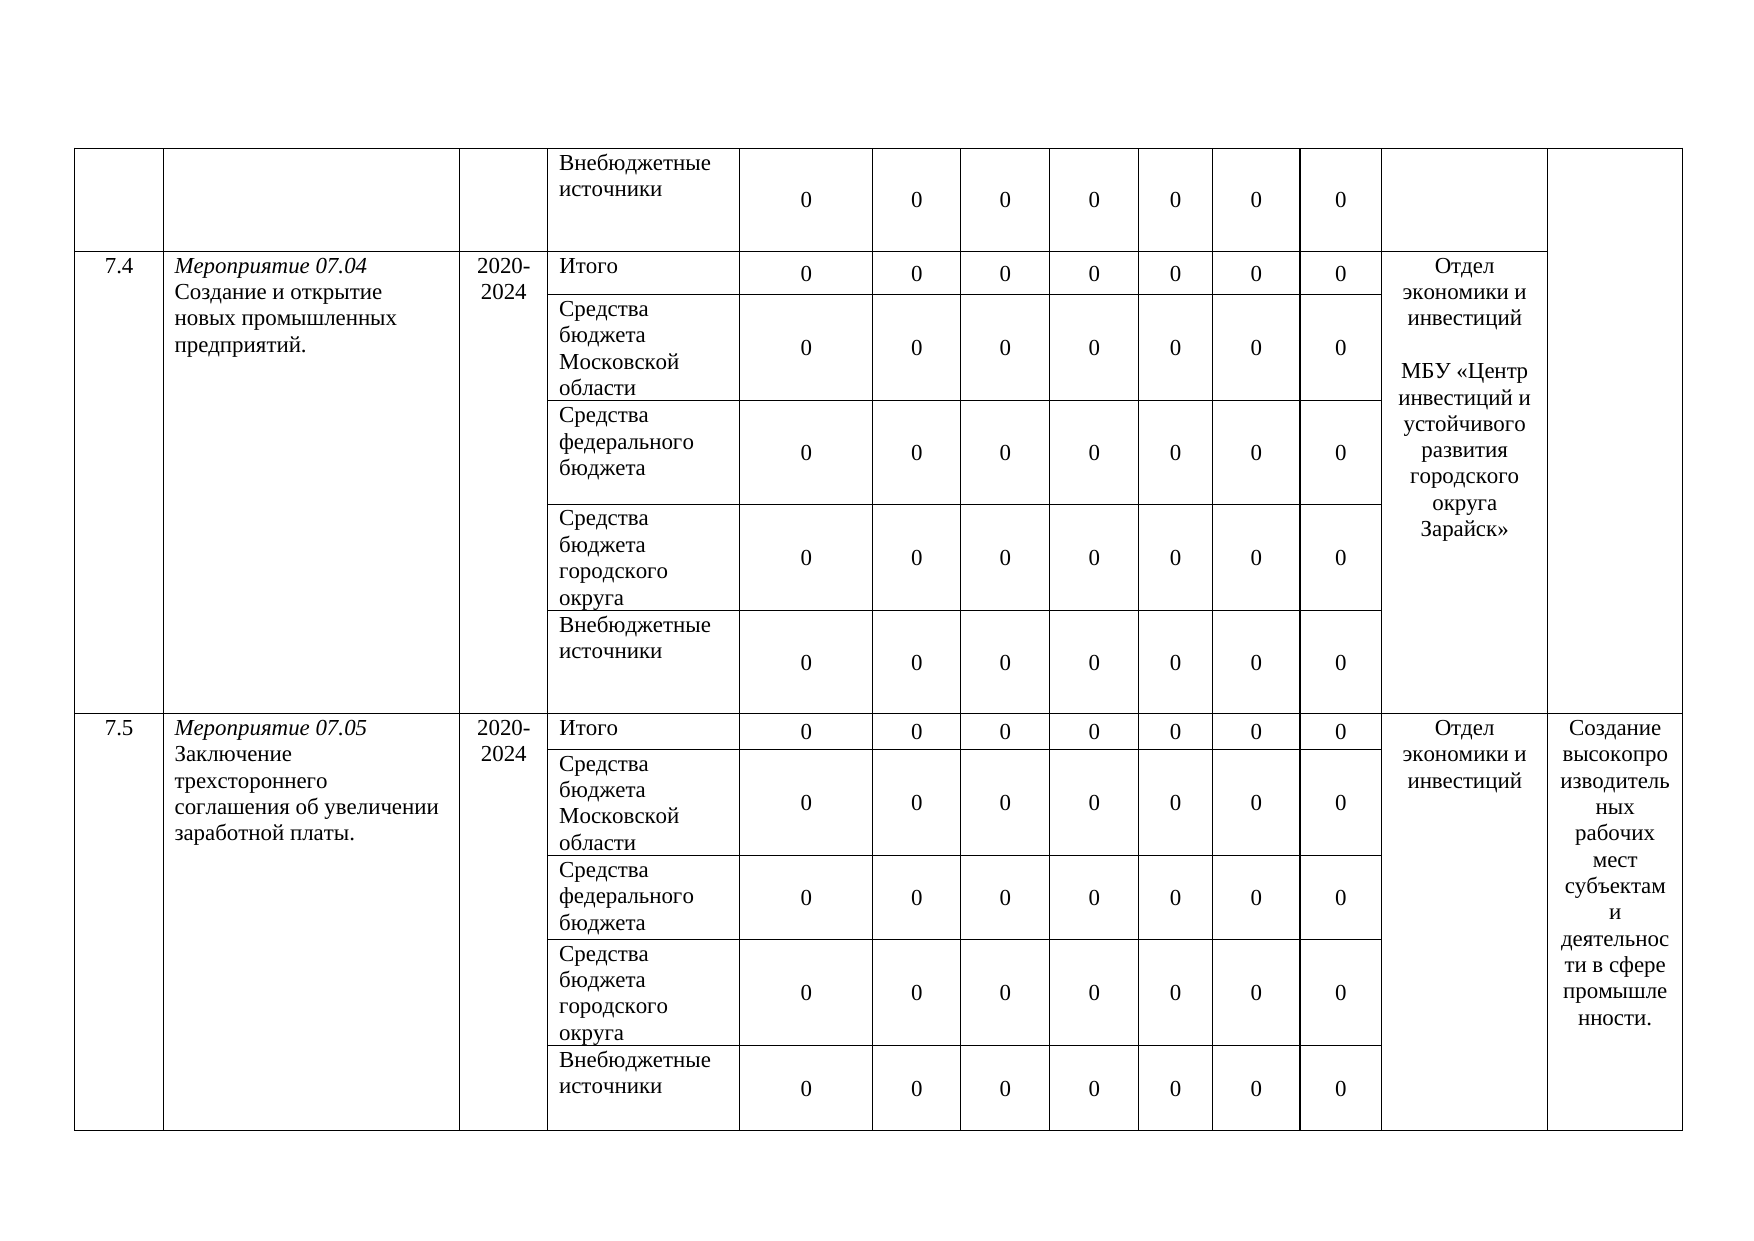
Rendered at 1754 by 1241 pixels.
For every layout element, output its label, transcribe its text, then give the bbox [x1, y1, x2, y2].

table_cell 0 [873, 750, 960, 855]
table_cell 0 [740, 1046, 872, 1130]
table_cell Итого [548, 252, 739, 294]
table_cell 0 [1301, 252, 1381, 294]
table_cell 0 [740, 750, 872, 855]
table_cell 0 [1301, 505, 1381, 610]
table_cell 0 [1050, 750, 1138, 855]
table_cell 0 [1301, 611, 1381, 713]
table_cell 0 [1139, 1046, 1212, 1130]
table_cell 0 [1139, 714, 1212, 749]
table_cell 0 [1213, 940, 1299, 1045]
table_cell 0 [961, 505, 1049, 610]
table_cell 0 [1213, 750, 1299, 855]
table_cell Создание высокопроизводительных рабочих мест субъектами деятельности в сфере промышленности. [1548, 714, 1682, 1130]
table_cell 0 [1301, 940, 1381, 1045]
table_cell 0 [740, 401, 872, 503]
table_cell Средства бюджета городского округа [548, 505, 739, 610]
table_cell Средства бюджета городского округа [548, 940, 739, 1045]
table_cell 0 [1213, 149, 1299, 251]
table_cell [1382, 714, 1547, 1130]
table_cell 0 [1301, 750, 1381, 855]
table_cell 0 [1050, 505, 1138, 610]
table_cell 0 [961, 252, 1049, 294]
table_cell 0 [740, 611, 872, 713]
table_cell 0 [1050, 714, 1138, 749]
table_cell 0 [1050, 252, 1138, 294]
table_cell 0 [740, 856, 872, 939]
table_cell 0 [740, 714, 872, 749]
table_cell 0 [873, 505, 960, 610]
table_cell 0 [873, 940, 960, 1045]
table_cell 7.5 [75, 714, 163, 1130]
table_cell 0 [873, 1046, 960, 1130]
table_cell 7.4 [75, 252, 163, 713]
table_cell 0 [1213, 856, 1299, 939]
table_cell Итого [548, 714, 739, 749]
table_cell Внебюджетные источники [548, 149, 739, 251]
table_cell Внебюджетные источники [548, 611, 739, 713]
table_cell 0 [1213, 714, 1299, 749]
table_cell 0 [1213, 295, 1299, 400]
table_cell 0 [740, 505, 872, 610]
table_cell 0 [961, 856, 1049, 939]
table_cell 2020-2024 [460, 714, 547, 1130]
table_cell 0 [740, 295, 872, 400]
table_cell 0 [1139, 856, 1212, 939]
table_cell 0 [1050, 1046, 1138, 1130]
table_cell 0 [1139, 295, 1212, 400]
table_cell Внебюджетные источники [548, 1046, 739, 1130]
table_cell Средства федерального бюджета [548, 401, 739, 503]
table_cell 0 [873, 401, 960, 503]
table_cell 0 [1139, 940, 1212, 1045]
table_cell 2020-2024 [460, 252, 547, 713]
table_cell 0 [961, 750, 1049, 855]
table_cell 0 [1050, 401, 1138, 503]
table_cell 0 [961, 611, 1049, 713]
table_cell 0 [1139, 149, 1212, 251]
table_cell 0 [1050, 940, 1138, 1045]
table_cell 0 [1139, 505, 1212, 610]
table_cell 0 [1139, 252, 1212, 294]
table_cell Средства бюджета Московской области [548, 295, 739, 400]
table_cell 0 [1213, 505, 1299, 610]
table_cell 0 [740, 149, 872, 251]
table_cell Средства бюджета Московской области [548, 750, 739, 855]
table_cell 0 [1301, 295, 1381, 400]
table_cell 0 [873, 714, 960, 749]
table_cell 0 [1050, 295, 1138, 400]
table_cell 0 [1213, 252, 1299, 294]
table_cell 0 [1301, 401, 1381, 503]
table_cell 0 [873, 856, 960, 939]
table_cell 0 [1301, 856, 1381, 939]
table_cell 0 [1301, 1046, 1381, 1130]
table_cell 0 [961, 401, 1049, 503]
table_cell 0 [1050, 611, 1138, 713]
table_cell 0 [1139, 611, 1212, 713]
table_cell 0 [873, 252, 960, 294]
table_cell 0 [873, 149, 960, 251]
table_cell 0 [1213, 1046, 1299, 1130]
table_cell Средства федерального бюджета [548, 856, 739, 939]
table_cell 0 [740, 940, 872, 1045]
table_cell 0 [1139, 750, 1212, 855]
table_cell 0 [961, 295, 1049, 400]
table_cell Мероприятие 07.05 Заключение трехстороннего соглашения об увеличении заработной платы. [164, 714, 459, 1130]
table_cell Мероприятие 07.04 Создание и открытие новых промышленных предприятий. [164, 252, 459, 713]
table_cell 0 [1213, 611, 1299, 713]
table_cell 0 [873, 611, 960, 713]
table_cell 0 [961, 149, 1049, 251]
table_cell 0 [961, 1046, 1049, 1130]
table_cell 0 [740, 252, 872, 294]
table_cell 0 [1050, 856, 1138, 939]
table_cell 0 [1301, 149, 1381, 251]
table_cell 0 [1301, 714, 1381, 749]
table_cell 0 [961, 940, 1049, 1045]
table_cell 0 [1050, 149, 1138, 251]
table_cell 0 [1213, 401, 1299, 503]
table_cell 0 [1139, 401, 1212, 503]
table_cell 0 [873, 295, 960, 400]
table_cell Отдел экономики и инвестиций МБУ «Центр инвестиций и устойчивого развития городского округа Зарайск» [1382, 252, 1547, 713]
table_cell 0 [961, 714, 1049, 749]
